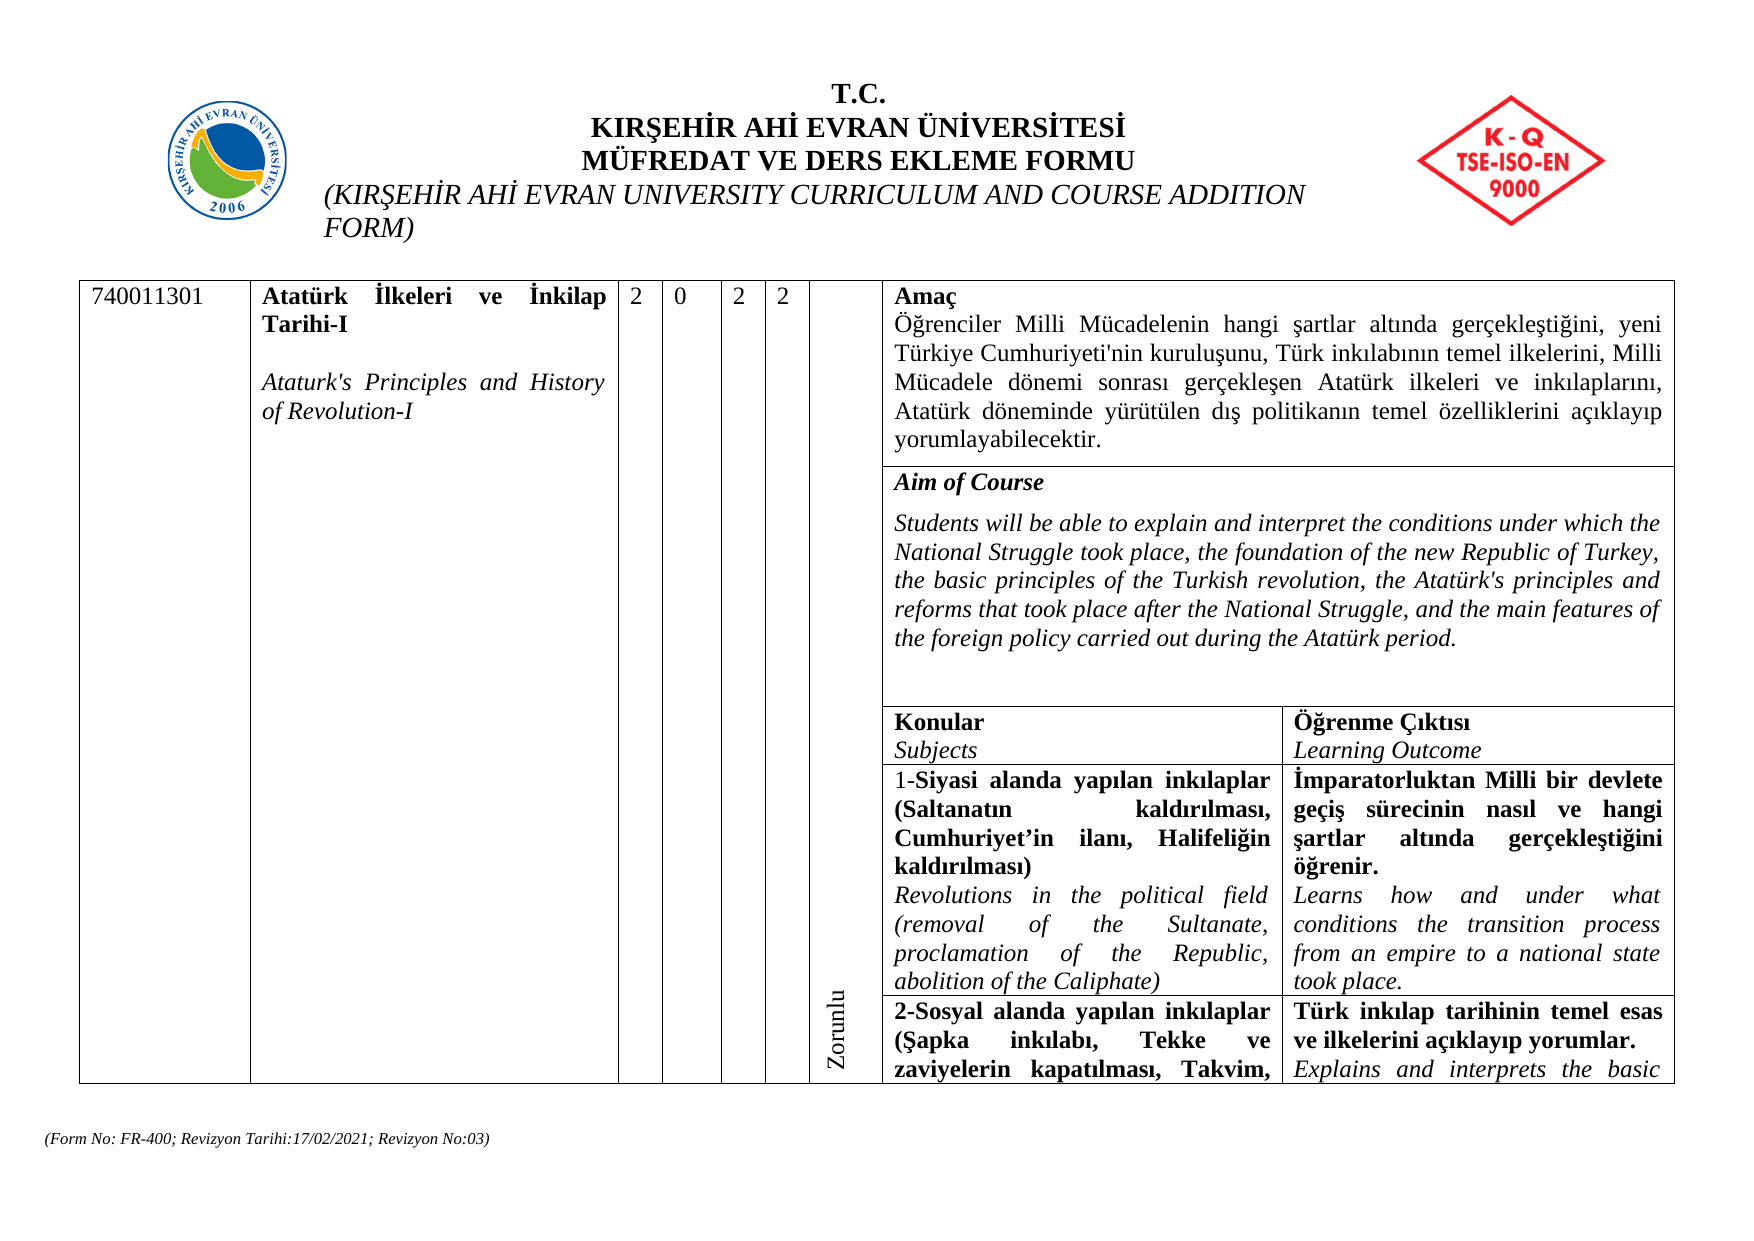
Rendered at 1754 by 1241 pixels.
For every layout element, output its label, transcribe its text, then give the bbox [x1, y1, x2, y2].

table_cell Aim of Course Students will be able to explain and interpret the conditions under which the National Struggle took place, the foundation of the new Republic of Turkey, the basic principles of the Turkish revolution, the Atatürk's principles and reforms that took place after the National Struggle, and the main features of the foreign policy carried out during the Atatürk period. [883, 467, 1674, 706]
table_cell 2 [766, 281, 809, 1082]
table_cell 740011301 [80, 281, 250, 1082]
table_cell Atatürk İlkeleri ve İnkilap Tarihi-I Ataturk's Principles and History of Revolution-I [251, 281, 618, 1082]
table_cell Öğrenme Çıktısı Learning Outcome [1283, 707, 1674, 764]
picture [1416, 95, 1606, 226]
table_cell Amaç Öğrenciler Milli Mücadelenin hangi şartlar altında gerçekleştiğini, yeni Türkiye Cumhuriyeti'nin kuruluşunu, Türk inkılabının temel ilkelerini, Milli Mücadele dönemi sonrası gerçekleşen Atatürk ilkeleri ve inkılaplarını, Atatürk döneminde yürütülen dış politikanın temel özelliklerini açıklayıp yorumlayabilecektir. [883, 281, 1674, 466]
table_cell Konular Subjects [883, 707, 1282, 764]
table_cell 0 [663, 281, 721, 1082]
table_cell 2 [619, 281, 662, 1082]
table_cell İmparatorluktan Milli bir devlete geçiş sürecinin nasıl ve hangi şartlar altında gerçekleştiğini öğrenir. Learns how and under what conditions the transition process from an empire to a national state took place. [1283, 765, 1674, 995]
table_cell 2 [722, 281, 765, 1082]
table_cell Zorunlu [810, 281, 882, 1082]
picture [167, 101, 287, 220]
table_cell 1-Siyasi alanda yapılan inkılaplar (Saltanatın kaldırılması, Cumhuriyet’in ilanı, Halifeliğin kaldırılması) Revolutions in the political field (removal of the Sultanate, proclamation of the Republic, abolition of the Caliphate) [883, 765, 1282, 995]
